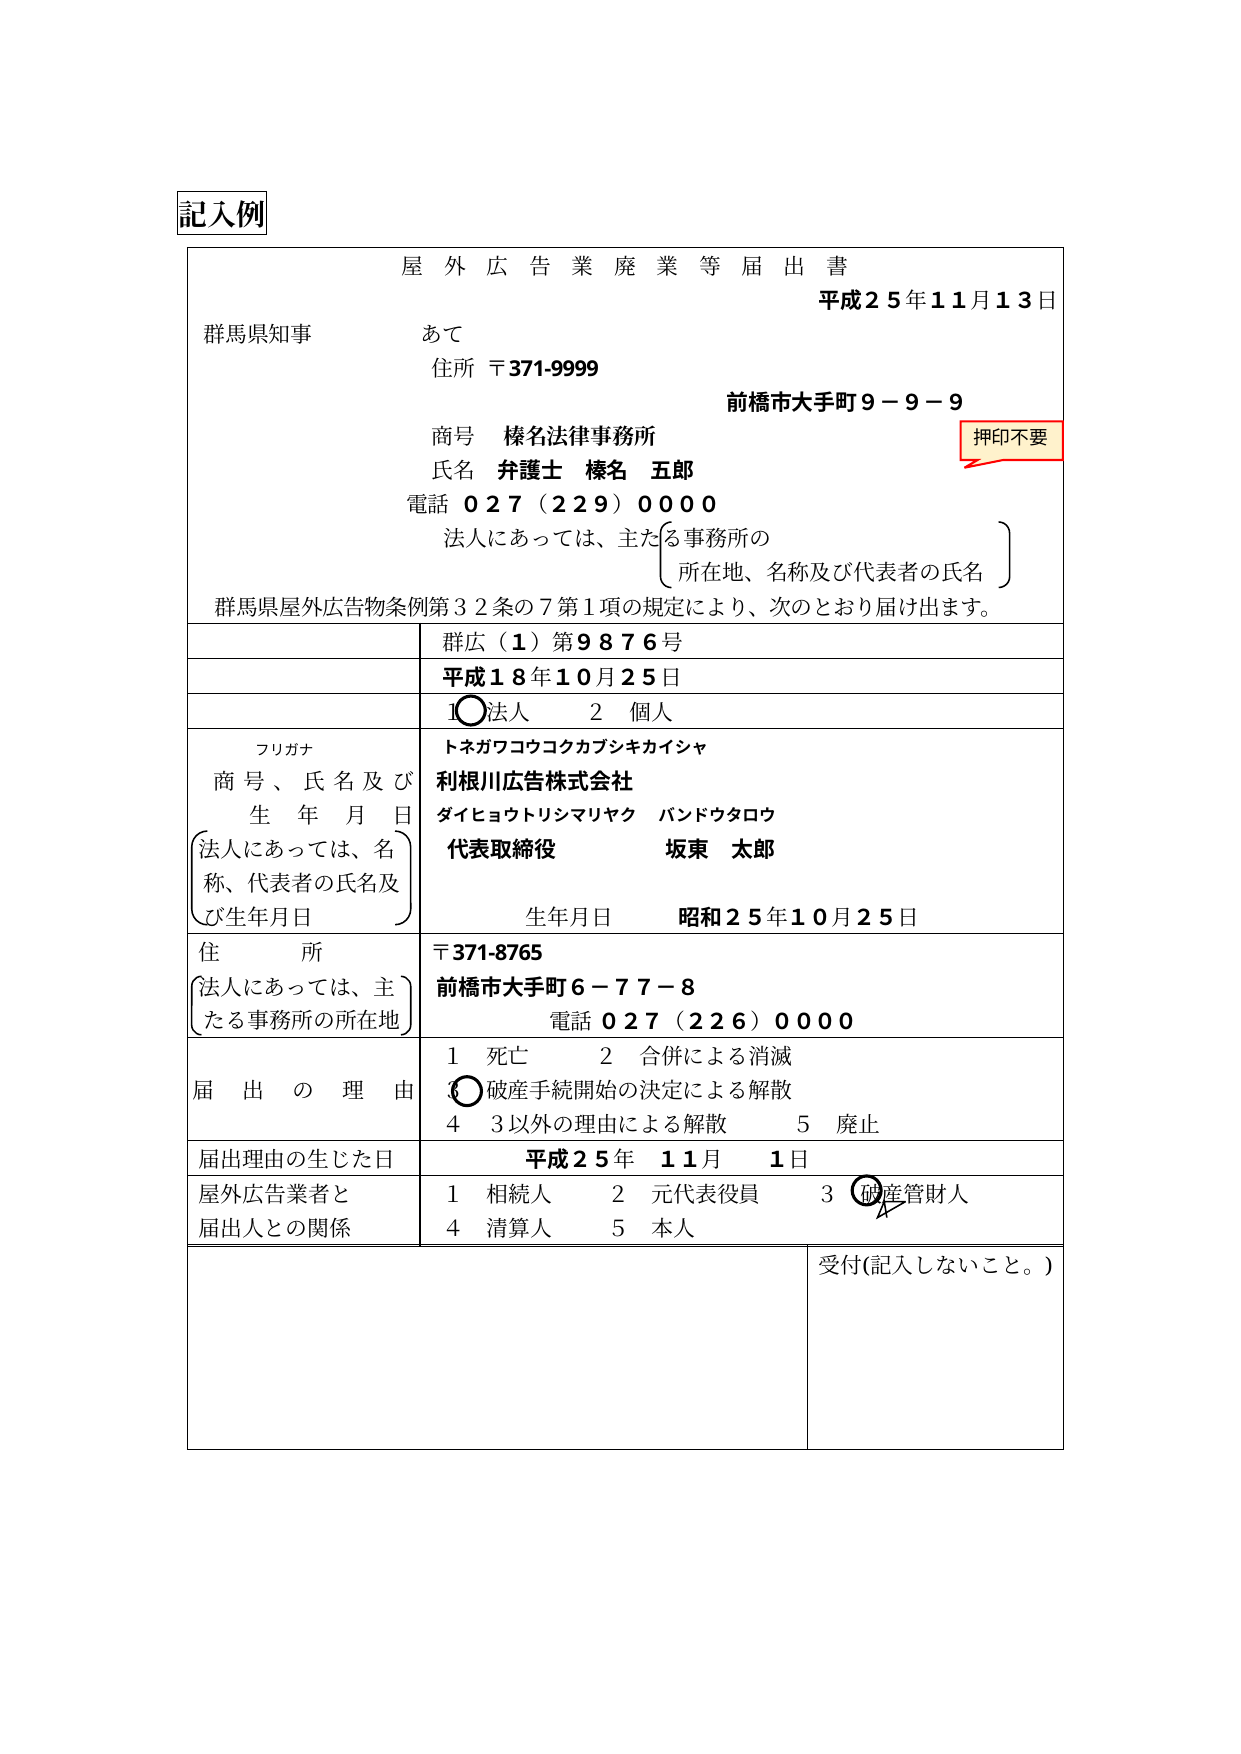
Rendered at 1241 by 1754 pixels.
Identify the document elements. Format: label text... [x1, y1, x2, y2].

table_cell 屋外広告業者と 届出人との関係 [188, 1176, 419, 1244]
table_cell フリガナ 商号、氏名及び 生年月日 法人にあっては、名 称、代表者の氏名及 び生年月日 [188, 729, 419, 933]
table_cell [188, 1247, 807, 1449]
table_cell トネガワコウコクカブシキカイシャ 利根川広告株式会社 ダイヒョウトリシマリヤク バンドウタロウ 代表取締役 坂東 太郎 生年月日 昭和２５年１０月２５日 [421, 729, 1063, 933]
table_cell 届出の理由 [188, 1038, 419, 1140]
table_cell [188, 694, 419, 728]
table_cell １ 法人 ２ 個人 [421, 694, 1063, 728]
text 記入例 [177, 179, 1063, 247]
table_cell 平成２５年 １１月 １日 [421, 1141, 1063, 1175]
table_cell 届出理由の生じた日 [188, 1141, 419, 1175]
table_cell [188, 659, 419, 693]
table_cell 住 所 法人にあっては、主 たる事務所の所在地 [188, 934, 419, 1037]
table_cell 平成１８年１０月２５日 [421, 659, 1063, 693]
table_cell 受付(記入しないこと。) [808, 1247, 1063, 1449]
table_cell 〒371-8765 前橋市大手町６－７７－８ 電話 ０２７（２２６）００００ [421, 934, 1063, 1037]
table_cell １ 相続人 ２ 元代表役員 ３ 破産管財人 ４ 清算人 ５ 本人 [421, 1176, 1063, 1244]
table_cell 群広（１）第９８７６号 [421, 624, 1063, 658]
table_cell １ 死亡 ２ 合併による消滅 ３ 破産手続開始の決定による解散 ４ ３以外の理由による解散 ５ 廃止 [421, 1038, 1063, 1140]
table_header 屋 外 広 告 業 廃 業 等 届 出 書 平成２５年１１月１３日 群馬県知事 あて 住所 〒371-9999 前橋市大手町９－９－９ 商号 榛名法律事務所 氏名 弁護士 榛名 五郎 電話 ０２７（２２９）００００ 法人にあっては、主たる事務所の 所在地、名称及び代表者の氏名 群馬県屋外広告物条例第３２条の７第１項の規定により、次のとおり届け出ます。 [188, 248, 1063, 623]
table_cell [188, 624, 419, 658]
